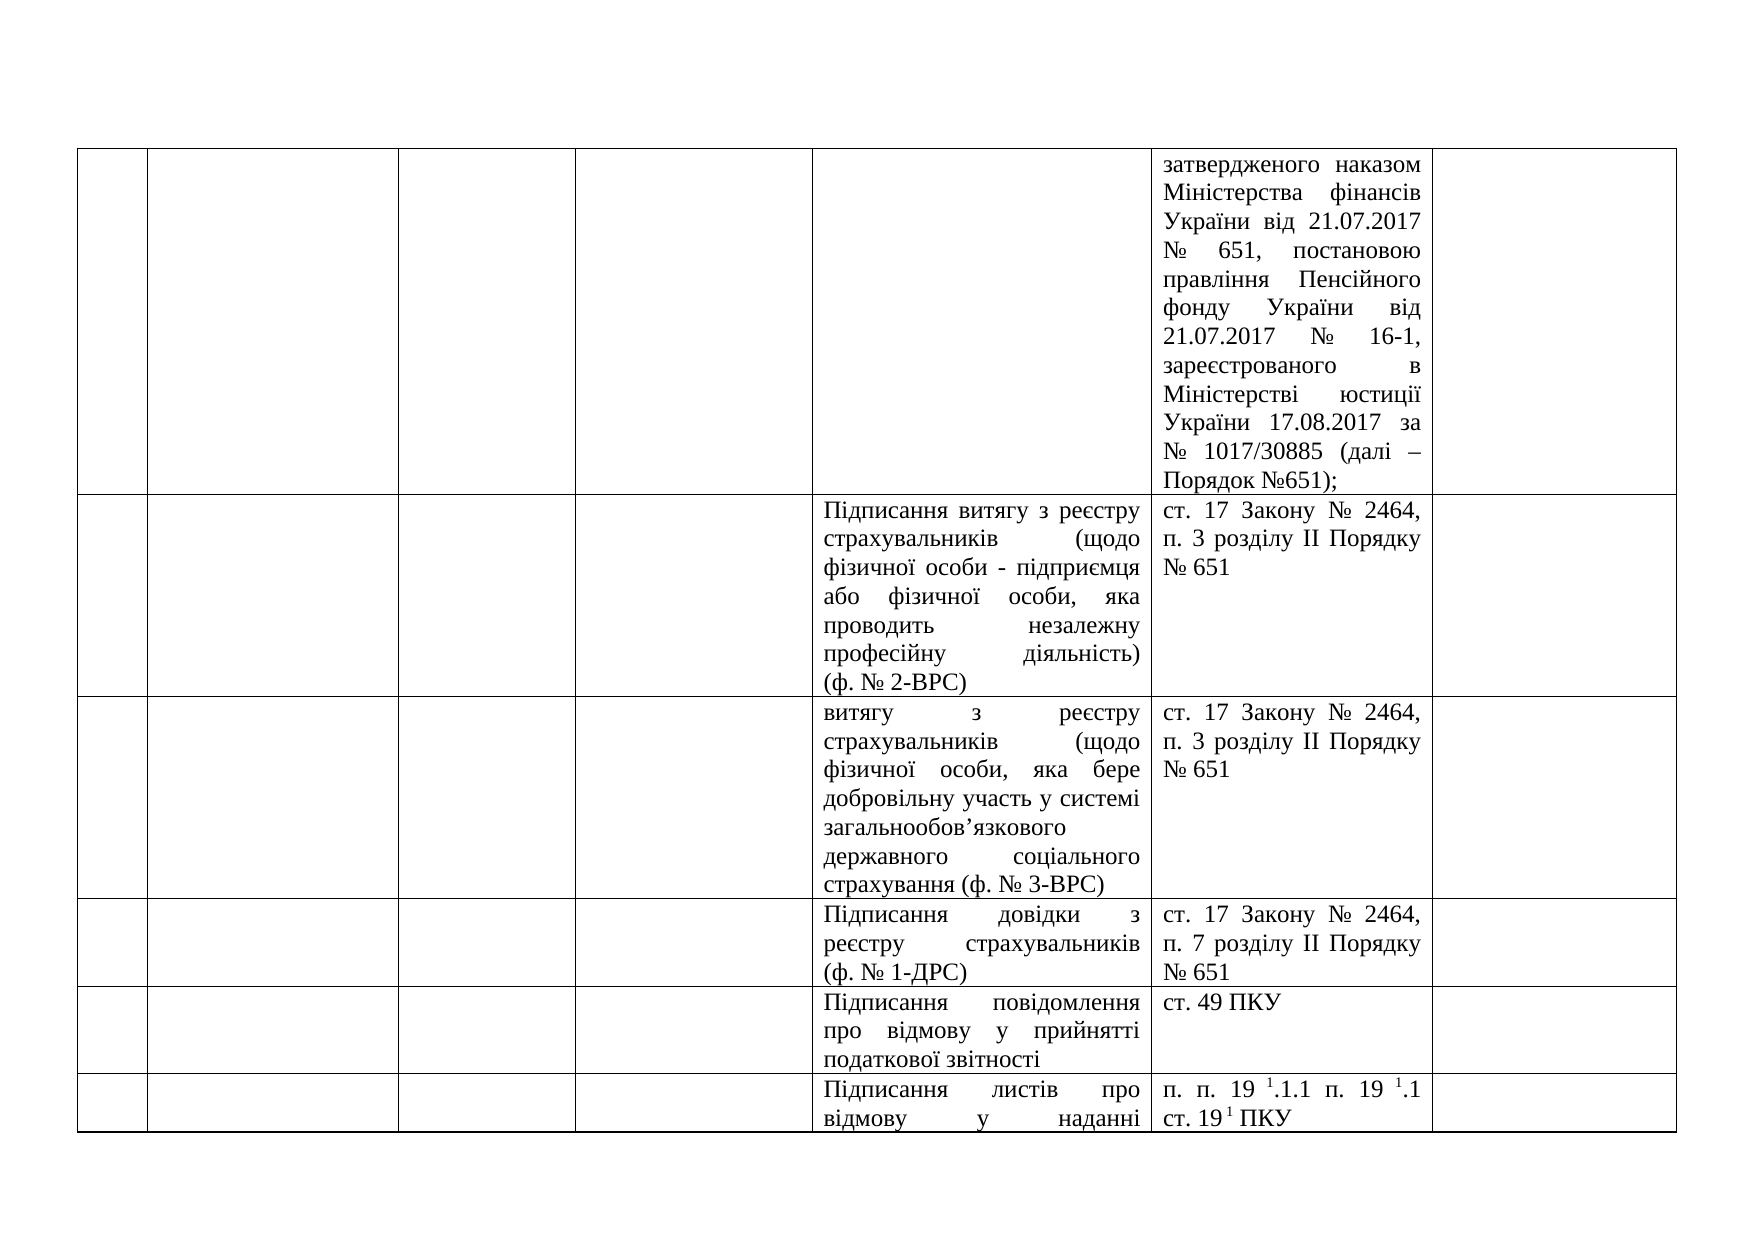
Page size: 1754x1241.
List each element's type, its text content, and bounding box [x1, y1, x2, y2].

table_cell [576, 1074, 812, 1131]
table_cell Підписання довідки з реєстру страхувальників (ф. № 1-ДРС) [813, 899, 1151, 986]
table_cell [576, 495, 812, 696]
table_cell [78, 149, 147, 494]
table_cell [148, 495, 398, 696]
table_cell ст. 17 Закону № 2464, п. 7 розділу ІІ Порядку № 651 [1152, 899, 1432, 986]
table_cell [576, 149, 812, 494]
table_cell [399, 495, 575, 696]
table_cell [399, 987, 575, 1073]
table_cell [813, 1074, 1151, 1131]
table_cell [78, 697, 147, 898]
table_cell [576, 697, 812, 898]
table_cell [78, 987, 147, 1073]
table_cell ст. 49 ПКУ [1152, 987, 1432, 1073]
table_cell [576, 899, 812, 986]
table_cell ст. 17 Закону № 2464, п. 3 розділу ІІ Порядку № 651 [1152, 495, 1432, 696]
table_cell [1433, 495, 1676, 696]
table_cell Підписання витягу з реєстру страхувальників (щодо фізичної особи - підприємця або фізичної особи, яка проводить незалежну професійну діяльність) (ф. № 2-ВРС) [813, 495, 1151, 696]
table_cell витягу з реєстру страхувальників (щодо фізичної особи, яка бере добровільну участь у системі загальнообов’язкового державного соціального страхування (ф. № 3-ВРС) [813, 697, 1151, 898]
table_cell [1433, 899, 1676, 986]
table_cell [148, 149, 398, 494]
table_cell [1433, 1074, 1676, 1131]
table_cell [399, 149, 575, 494]
table_cell [1433, 987, 1676, 1073]
table_cell [1433, 149, 1676, 494]
table_cell [399, 1074, 575, 1131]
table_cell [148, 987, 398, 1073]
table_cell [813, 149, 1151, 494]
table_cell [1152, 1074, 1432, 1131]
table_cell [78, 1074, 147, 1131]
table_cell [576, 987, 812, 1073]
table_cell [148, 697, 398, 898]
table_cell [399, 899, 575, 986]
table_cell [78, 495, 147, 696]
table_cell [1152, 149, 1432, 494]
table_cell Підписання повідомлення про відмову у прийнятті податкової звітності [813, 987, 1151, 1073]
table_cell [1433, 697, 1676, 898]
table_cell [148, 1074, 398, 1131]
table_cell [399, 697, 575, 898]
table_cell ст. 17 Закону № 2464, п. 3 розділу ІІ Порядку № 651 [1152, 697, 1432, 898]
table_cell [78, 899, 147, 986]
table_cell [148, 899, 398, 986]
